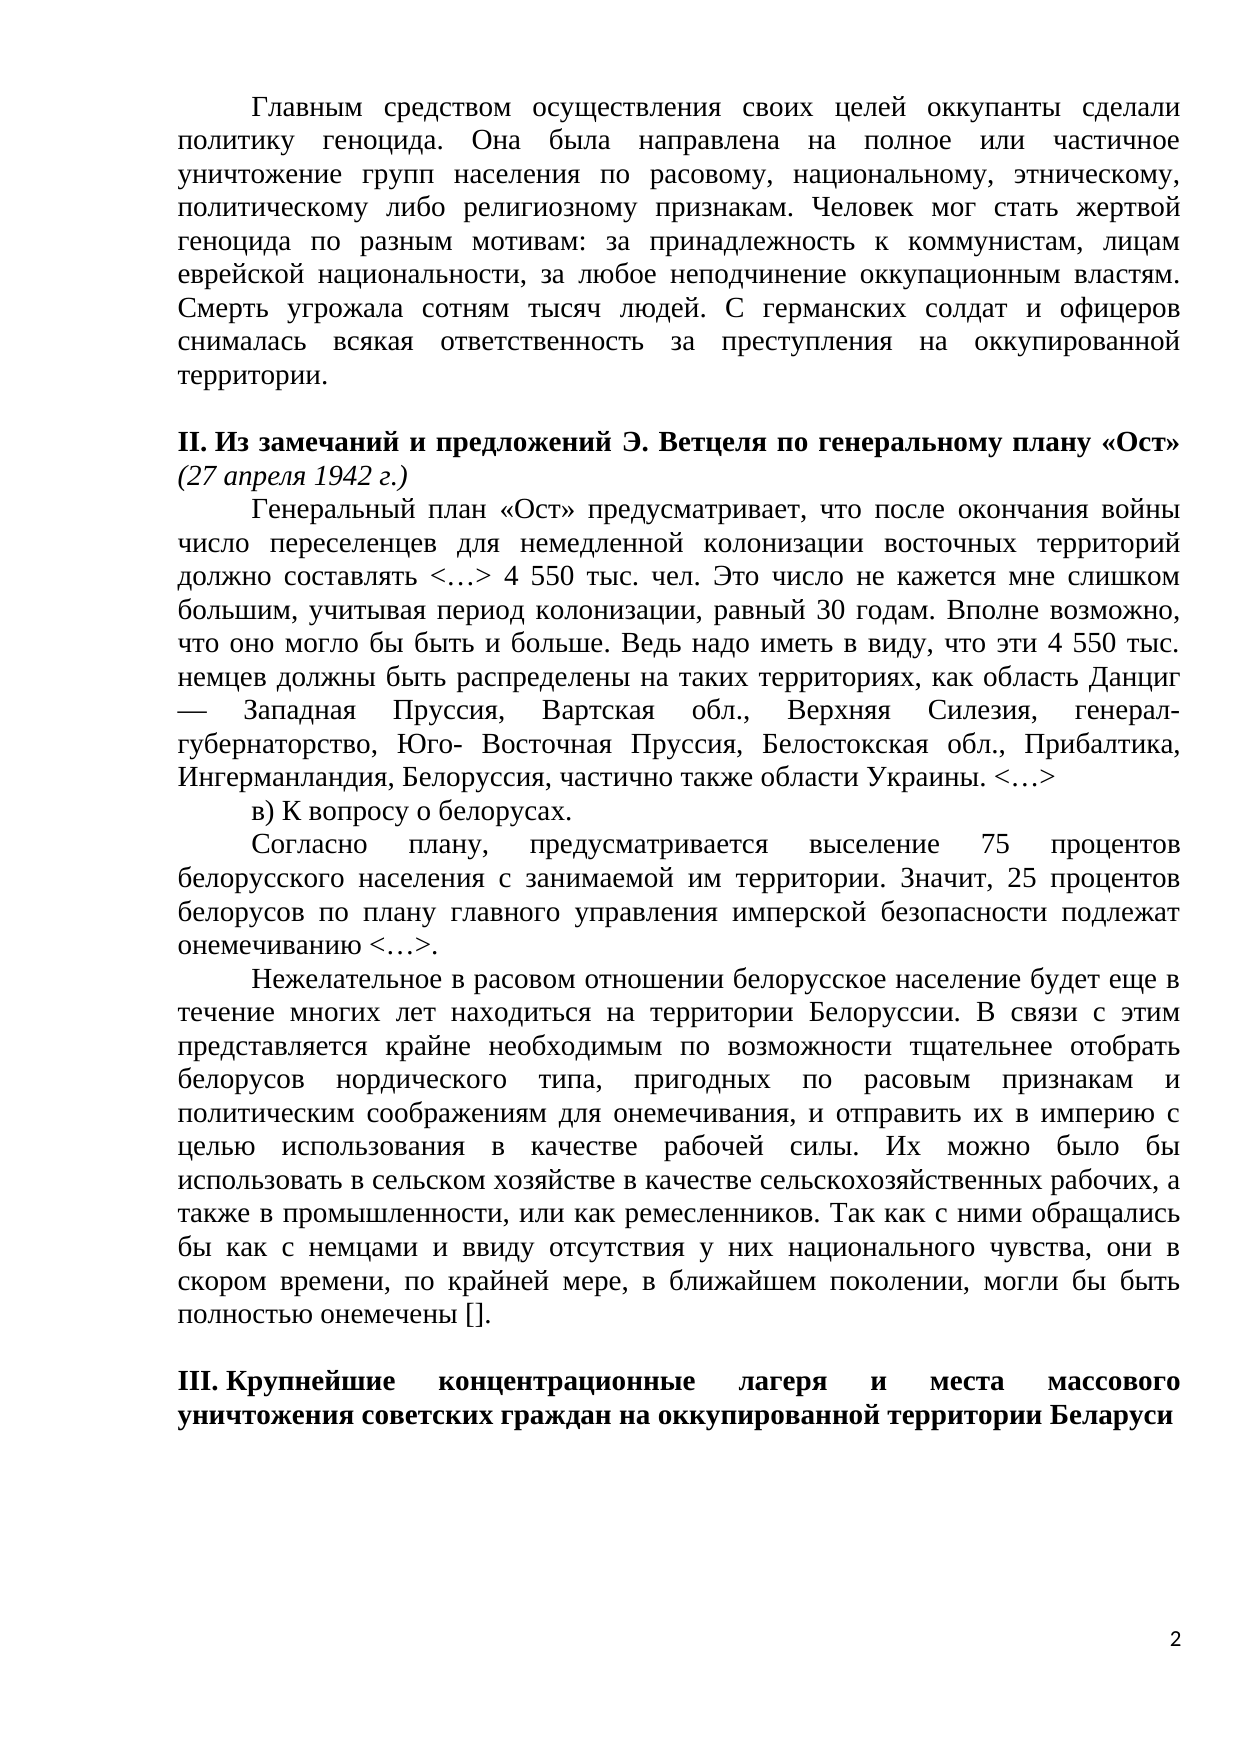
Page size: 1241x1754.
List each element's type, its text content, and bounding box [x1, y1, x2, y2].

text Согласно плану, предусматривается выселение 75 процентов белорусского населения с занимаемой им территории. Значит, 25 процентов белорусов по плану главного управления имперской безопасности подлежат онемечиванию <…>. [177, 827, 1181, 961]
text в) К вопросу о белорусах. [177, 793, 1181, 827]
text II. Из замечаний и предложений Э. Ветцеля по генеральному плану «Ост» (27 апреля 1942 г.) [177, 424, 1181, 491]
text III. Крупнейшие концентрационные лагеря и места массового уничтожения советских граждан на оккупированной территории Беларуси [177, 1363, 1181, 1430]
text Нежелательное в расовом отношении белорусское население будет еще в течение многих лет находиться на территории Белоруссии. В связи с этим представляется крайне необходимым по возможности тщательнее отобрать белорусов нордического типа, пригодных по расовым признакам и политическим соображениям для онемечивания, и отправить их в империю с целью использования в качестве рабочей силы. Их можно было бы использовать в сельском хозяйстве в качестве сельскохозяйственных рабочих, а также в промышленности, или как ремесленников. Так как с ними обращались бы как с немцами и ввиду отсутствия у них национального чувства, они в скором времени, по крайней мере, в ближайшем поколении, могли бы быть полностью онемечены []. [177, 961, 1181, 1330]
text Главным средством осуществления своих целей оккупанты сделали политику геноцида. Она была направлена на полное или частичное уничтожение групп населения по расовому, национальному, этническому, политическому либо религиозному признакам. Человек мог стать жертвой геноцида по разным мотивам: за принадлежность к коммунистам, лицам еврейской национальности, за любое неподчинение оккупационным властям. Смерть угрожала сотням тысяч людей. С германских солдат и офицеров снималась всякая ответственность за преступления на оккупированной территории. [177, 89, 1181, 391]
text Генеральный план «Ост» предусматривает, что после окончания войны число переселенцев для немедленной колонизации восточных территорий должно составлять <…> 4 550 тыс. чел. Это число не кажется мне слишком большим, учитывая период колонизации, равный 30 годам. Вполне возможно, что оно могло бы быть и больше. Ведь надо иметь в виду, что эти 4 550 тыс. немцев должны быть распределены на таких территориях, как область Данциг — Западная Пруссия, Вартская обл., Верхняя Силезия, генерал- губернаторство, Юго- Восточная Пруссия, Белостокская обл., Прибалтика, Ингерманландия, Белоруссия, частично также области Украины. <…> [177, 491, 1181, 793]
